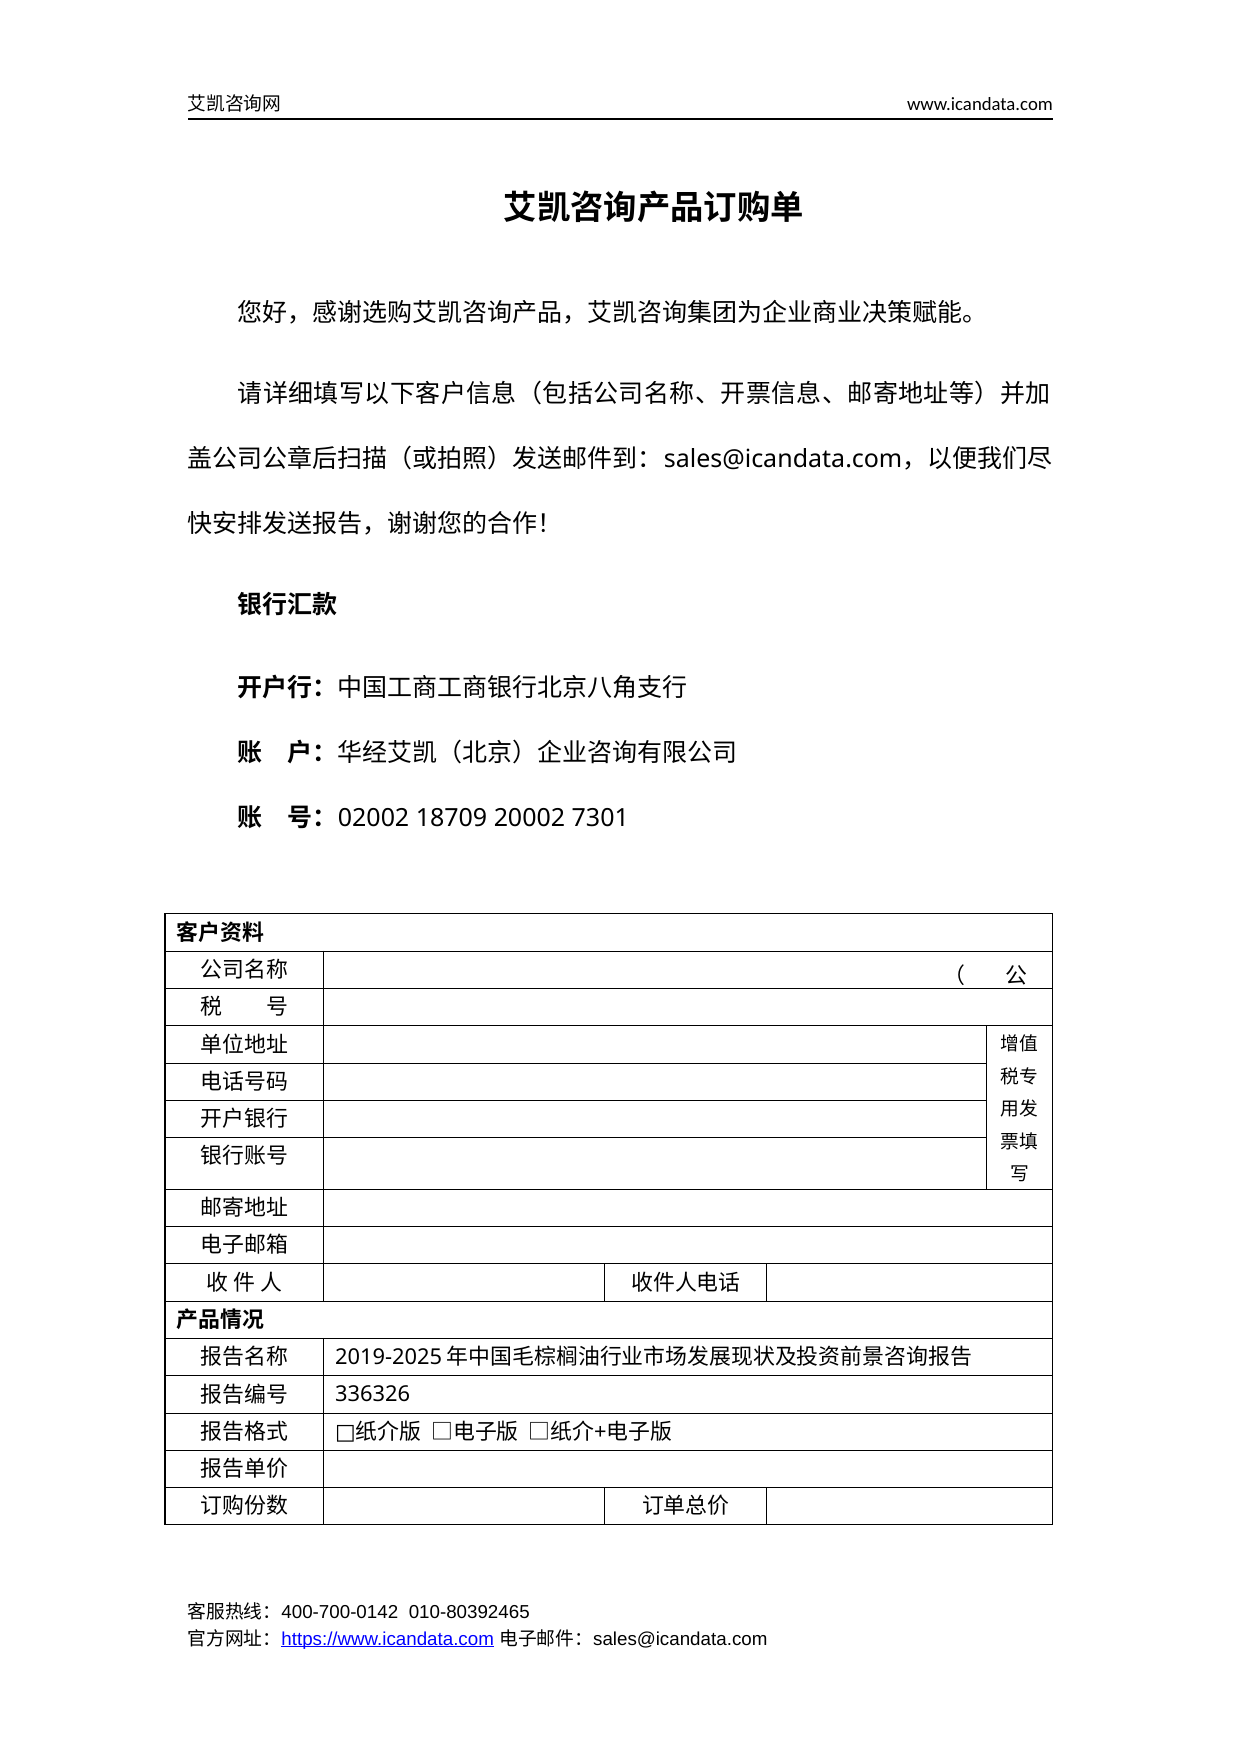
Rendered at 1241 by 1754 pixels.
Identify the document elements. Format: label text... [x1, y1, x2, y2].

text 请详细填写以下客户信息（包括公司名称、开票信息、邮寄地址等）并加盖公司公章后扫描（或拍照）发送邮件到：sales@icandata.com，以便我们尽快安排发送报告，谢谢您的合作！ [187, 359, 1053, 554]
table_cell [324, 1064, 986, 1100]
table_cell [324, 952, 1052, 988]
table_cell 产品情况 [166, 1302, 1052, 1338]
table_cell 2019-2025年中国毛棕榈油行业市场发展现状及投资前景咨询报告 [324, 1339, 1052, 1375]
table_cell [767, 1264, 1052, 1301]
table_cell [767, 1488, 1052, 1524]
table_cell 开户银行 [166, 1101, 323, 1137]
table_cell 收件人电话 [605, 1264, 766, 1301]
table_cell 报告编号 [166, 1376, 323, 1412]
table_cell [324, 1190, 1052, 1226]
table_cell 邮寄地址 [166, 1190, 323, 1226]
table_cell 增值税专用发票填写 [987, 1026, 1052, 1189]
table_cell [324, 1451, 1052, 1487]
table_cell 订购份数 [166, 1488, 323, 1524]
table_cell [324, 989, 1052, 1025]
table_cell [324, 1488, 604, 1524]
table_cell 电话号码 [166, 1064, 323, 1100]
table_cell □纸介版 □电子版 □纸介+电子版 [324, 1414, 1052, 1450]
table_header 客户资料 [166, 914, 1052, 951]
table_cell 订单总价 [605, 1488, 766, 1524]
text 银行汇款 [187, 570, 1053, 635]
table_cell [324, 1138, 986, 1189]
table_cell 公司名称 [166, 952, 323, 988]
table_cell [324, 1026, 986, 1062]
table_cell 单位地址 [166, 1026, 323, 1062]
table_cell 336326 [324, 1376, 1052, 1412]
table_cell 银行账号 [166, 1138, 323, 1189]
table_cell [324, 1264, 604, 1301]
text 艾凯咨询产品订购单 [187, 172, 1053, 237]
table_cell [324, 1227, 1052, 1263]
table_cell 电子邮箱 [166, 1227, 323, 1263]
table_cell 税 号 [166, 989, 323, 1025]
text 账 户：华经艾凯（北京）企业咨询有限公司 [187, 718, 1053, 783]
text 您好，感谢选购艾凯咨询产品，艾凯咨询集团为企业商业决策赋能。 [187, 278, 1053, 343]
table_cell 报告格式 [166, 1414, 323, 1450]
table_cell [324, 1101, 986, 1137]
table_cell 报告名称 [166, 1339, 323, 1375]
table_cell 收 件 人 [166, 1264, 323, 1301]
text 账 号：02002 18709 20002 7301 [187, 783, 1053, 848]
text 开户行：中国工商工商银行北京八角支行 [187, 653, 1053, 718]
table_cell 报告单价 [166, 1451, 323, 1487]
